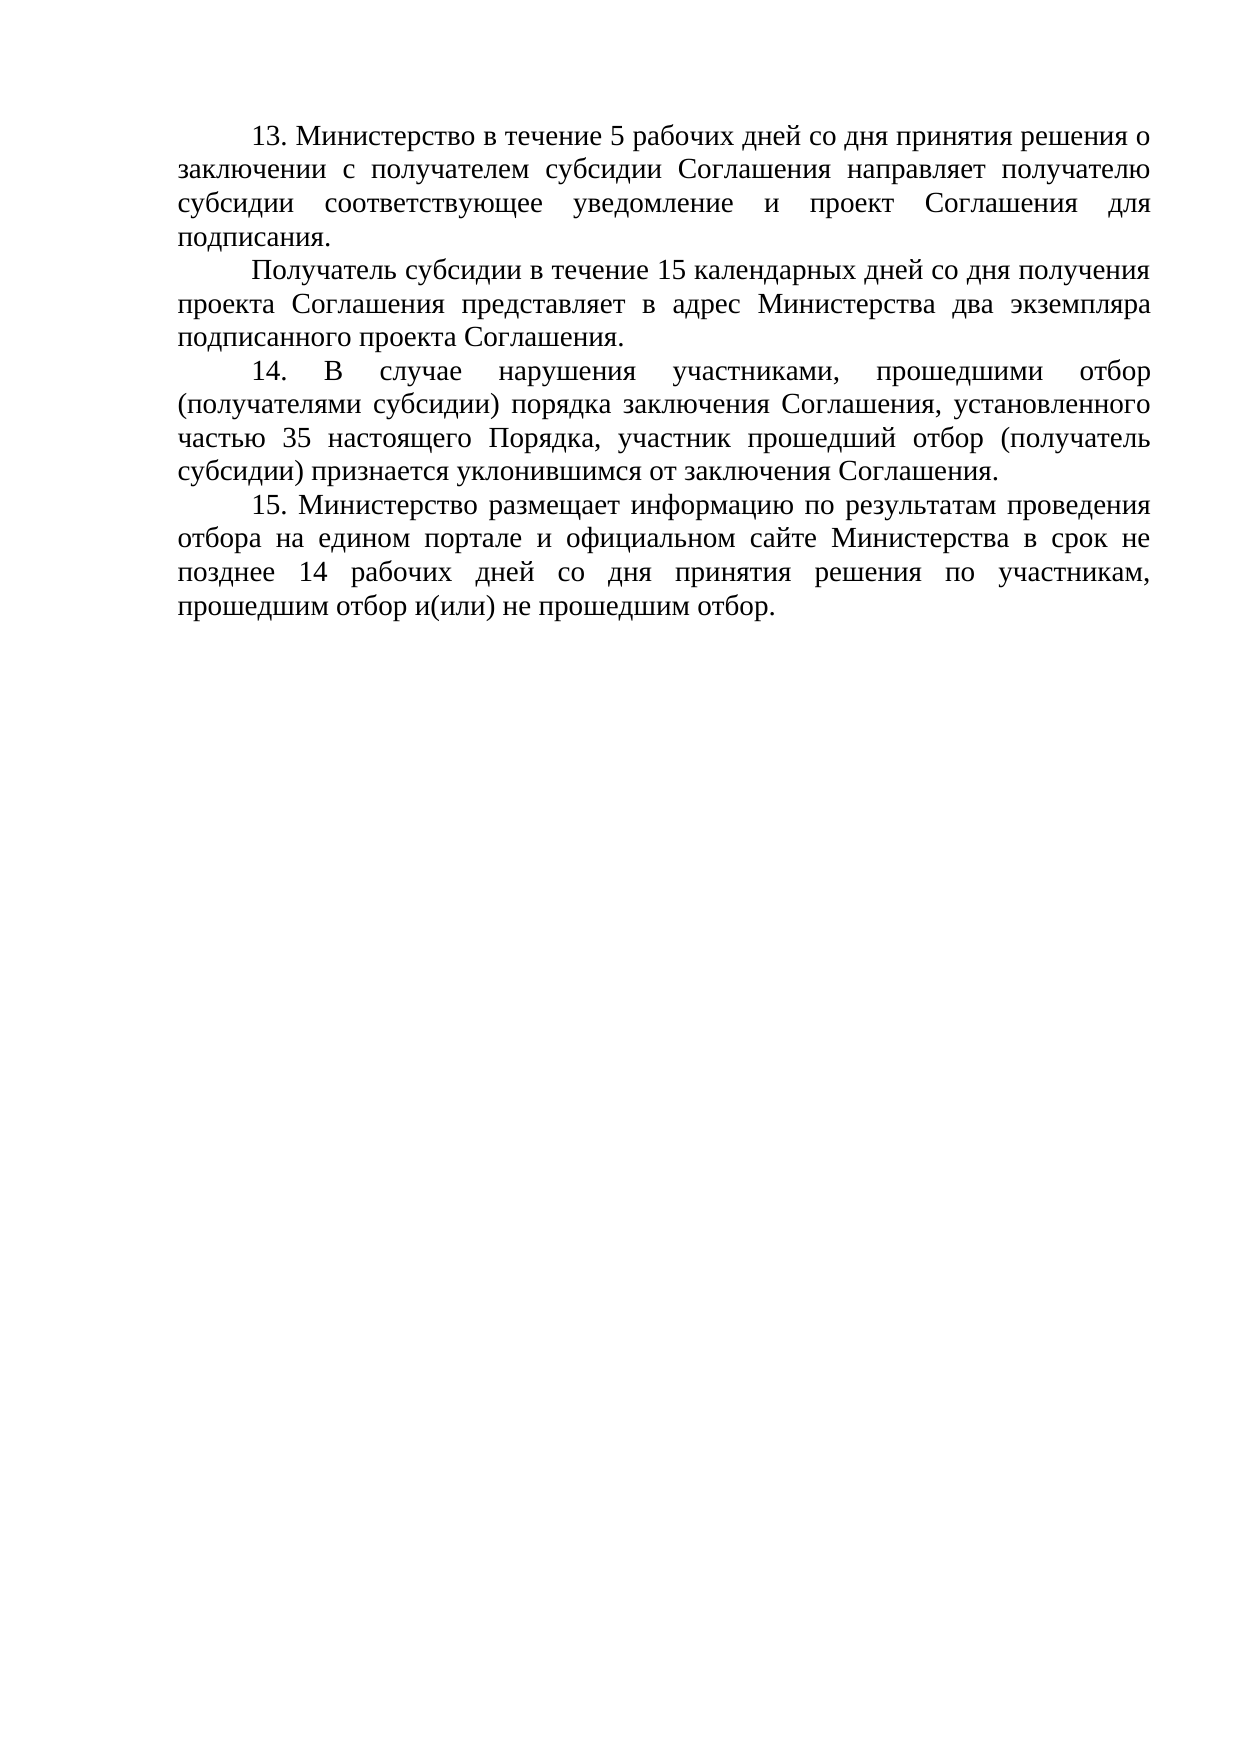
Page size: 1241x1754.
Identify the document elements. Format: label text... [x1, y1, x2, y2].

text 15. Министерство размещает информацию по результатам проведения отбора на едином портале и официальном сайте Министерства в срок не позднее 14 рабочих дней со дня принятия решения по участникам, прошедшим отбор и(или) не прошедшим отбор. [177, 487, 1152, 621]
text Получатель субсидии в течение 15 календарных дней со дня получения проекта Соглашения представляет в адрес Министерства два экземпляра подписанного проекта Соглашения. [177, 252, 1152, 353]
text 13. Министерство в течение 5 рабочих дней со дня принятия решения о заключении с получателем субсидии Соглашения направляет получателю субсидии соответствующее уведомление и проект Соглашения для подписания. [177, 118, 1152, 252]
text 14. В случае нарушения участниками, прошедшими отбор (получателями субсидии) порядка заключения Соглашения, установленного частью 35 настоящего Порядка, участник прошедший отбор (получатель субсидии) признается уклонившимся от заключения Соглашения. [177, 353, 1152, 487]
